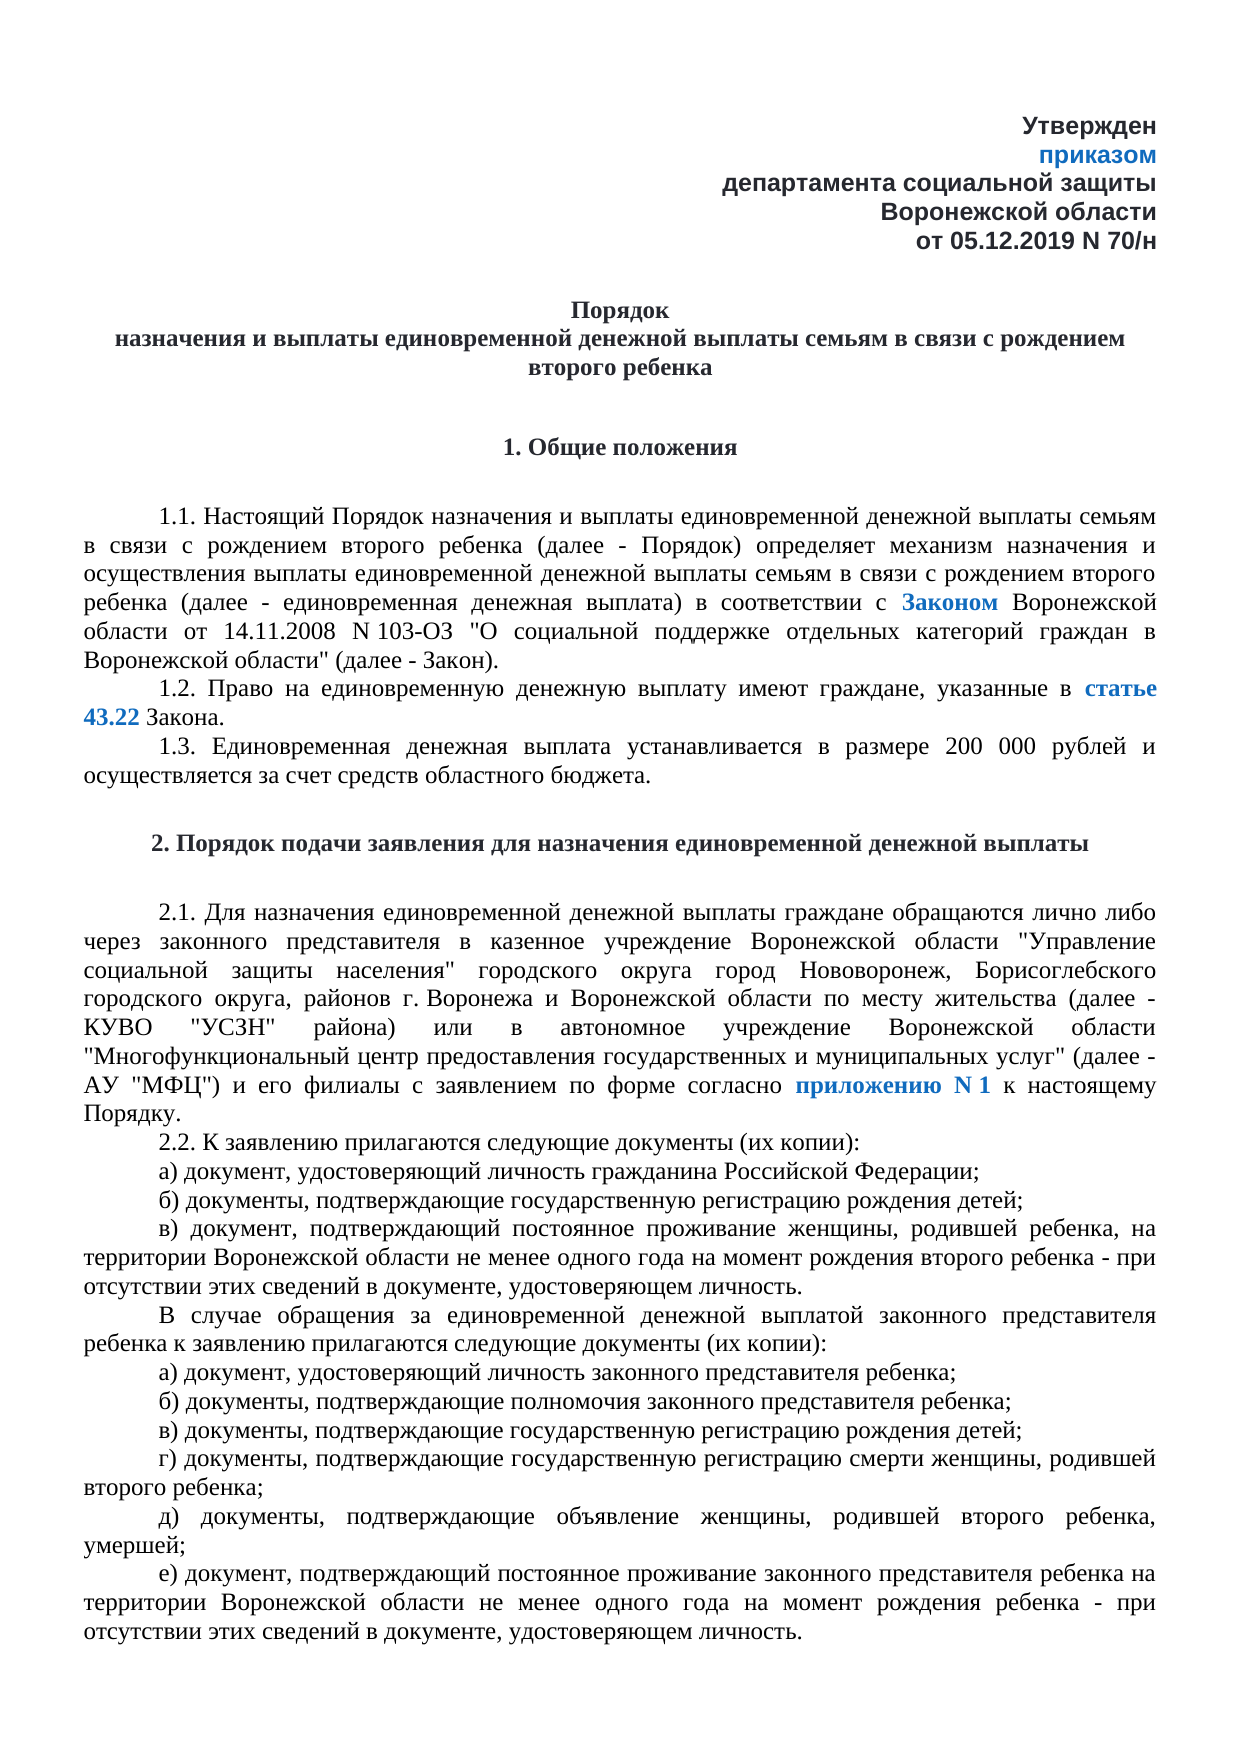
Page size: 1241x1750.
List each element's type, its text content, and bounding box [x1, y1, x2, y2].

text 2.1. Для назначения единовременной денежной выплаты граждане обращаются лично либо через законного представителя в казенное учреждение Воронежской области "Управление социальной защиты населения" городского округа город Нововоронеж, Борисоглебского городского округа, районов г. Воронежа и Воронежской области по месту жительства (далее - КУВО "УСЗН" района) или в автономное учреждение Воронежской области "Многофункциональный центр предоставления государственных и муниципальных услуг" (далее - АУ "МФЦ") и его филиалы с заявлением по форме согласно приложению N 1 к настоящему Порядку. [83, 897, 1157, 1127]
text б) документы, подтверждающие государственную регистрацию рождения детей; [83, 1185, 1157, 1213]
text 1.2. Право на единовременную денежную выплату имеют граждане, указанные в статье 43.22 Закона. [83, 673, 1157, 731]
text б) документы, подтверждающие полномочия законного представителя ребенка; [83, 1386, 1157, 1415]
text 2.2. К заявлению прилагаются следующие документы (их копии): [83, 1127, 1157, 1156]
text В случае обращения за единовременной денежной выплатой законного представителя ребенка к заявлению прилагаются следующие документы (их копии): [83, 1300, 1157, 1357]
subtitle Порядок назначения и выплаты единовременной денежной выплаты семьям в связи с рождением второго ребенка [83, 295, 1157, 381]
text 1.1. Настоящий Порядок назначения и выплаты единовременной денежной выплаты семьям в связи с рождением второго ребенка (далее - Порядок) определяет механизм назначения и осуществления выплаты единовременной денежной выплаты семьям в связи с рождением второго ребенка (далее - единовременная денежная выплата) в соответствии с Законом Воронежской области от 14.11.2008 N 103-ОЗ "О социальной поддержке отдельных категорий граждан в Воронежской области" (далее - Закон). [83, 501, 1157, 673]
text в) документ, подтверждающий постоянное проживание женщины, родившей ребенка, на территории Воронежской области не менее одного года на момент рождения второго ребенка - при отсутствии этих сведений в документе, удостоверяющем личность. [83, 1213, 1157, 1300]
text а) документ, удостоверяющий личность законного представителя ребенка; [83, 1357, 1157, 1386]
subtitle 1. Общие положения [83, 432, 1157, 461]
text Утвержден приказом департамента социальной защиты Воронежской области от 05.12.2019 N 70/н [83, 111, 1157, 255]
text г) документы, подтверждающие государственную регистрацию смерти женщины, родившей второго ребенка; [83, 1443, 1157, 1501]
text 1.3. Единовременная денежная выплата устанавливается в размере 200 000 рублей и осуществляется за счет средств областного бюджета. [83, 731, 1157, 788]
subtitle 2. Порядок подачи заявления для назначения единовременной денежной выплаты [83, 828, 1157, 857]
text д) документы, подтверждающие объявление женщины, родившей второго ребенка, умершей; [83, 1501, 1157, 1558]
text е) документ, подтверждающий постоянное проживание законного представителя ребенка на территории Воронежской области не менее одного года на момент рождения ребенка - при отсутствии этих сведений в документе, удостоверяющем личность. [83, 1558, 1157, 1645]
text а) документ, удостоверяющий личность гражданина Российской Федерации; [83, 1156, 1157, 1185]
text в) документы, подтверждающие государственную регистрацию рождения детей; [83, 1415, 1157, 1443]
